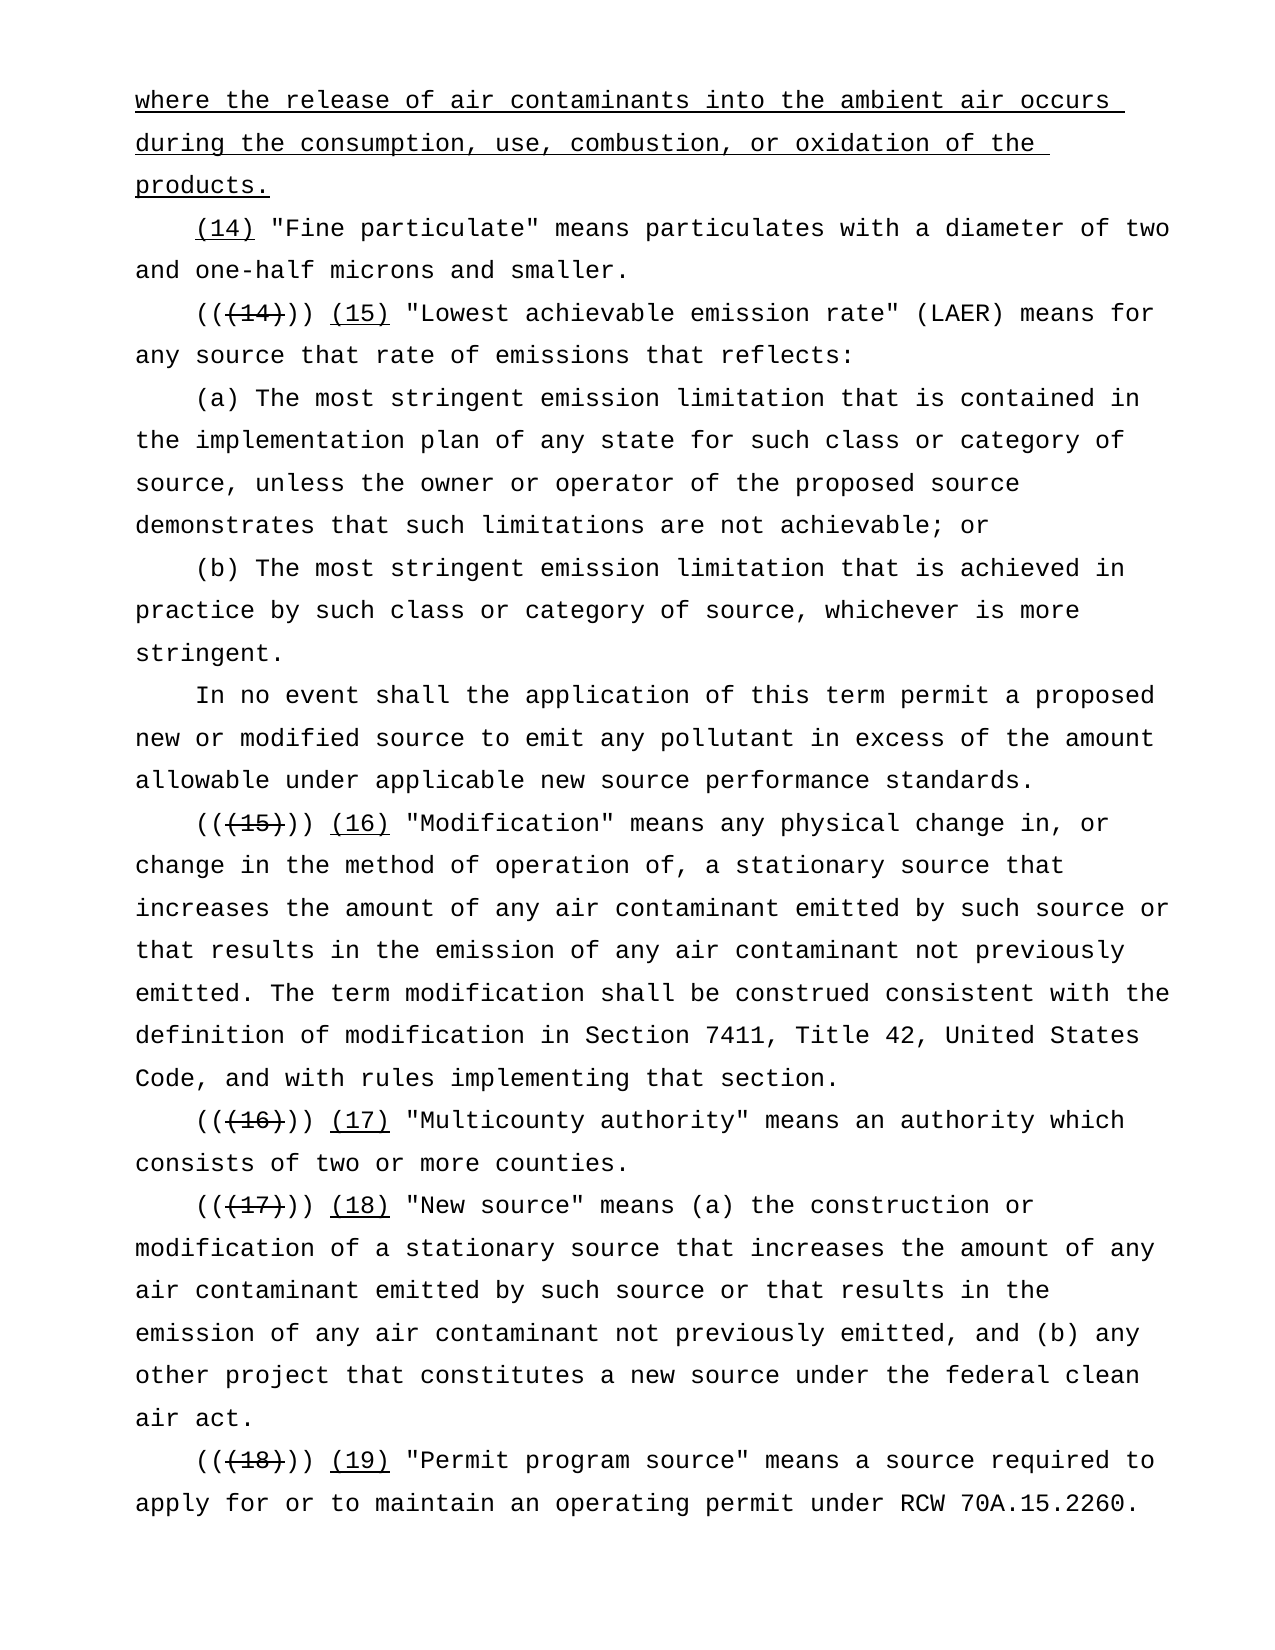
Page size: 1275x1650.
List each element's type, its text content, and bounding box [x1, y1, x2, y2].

text (((14))) (15) "Lowest achievable emission rate" (LAER) means for any source that rate of emissions that reflects: [135, 287, 1170, 372]
text (b) The most stringent emission limitation that is achieved in practice by such class or category of source, whichever is more stringent. [135, 542, 1170, 670]
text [135, 75, 1170, 202]
text (((18))) (19) "Permit program source" means a source required to apply for or to maintain an operating permit under RCW 70A.15.2260. [135, 1435, 1170, 1520]
text (((15))) (16) "Modification" means any physical change in, or change in the method of operation of, a stationary source that increases the amount of any air contaminant emitted by such source or that results in the emission of any air contaminant not previously emitted. The term modification shall be construed consistent with the definition of modification in Section 7411, Title 42, United States Code, and with rules implementing that section. [135, 797, 1170, 1095]
text In no event shall the application of this term permit a proposed new or modified source to emit any pollutant in excess of the amount allowable under applicable new source performance standards. [135, 670, 1170, 797]
text (((17))) (18) "New source" means (a) the construction or modification of a stationary source that increases the amount of any air contaminant emitted by such source or that results in the emission of any air contaminant not previously emitted, and (b) any other project that constitutes a new source under the federal clean air act. [135, 1180, 1170, 1435]
text (a) The most stringent emission limitation that is contained in the implementation plan of any state for such class or category of source, unless the owner or operator of the proposed source demonstrates that such limitations are not achievable; or [135, 372, 1170, 542]
text (14) "Fine particulate" means particulates with a diameter of two and one-half microns and smaller. [135, 202, 1170, 287]
text (((16))) (17) "Multicounty authority" means an authority which consists of two or more counties. [135, 1095, 1170, 1180]
